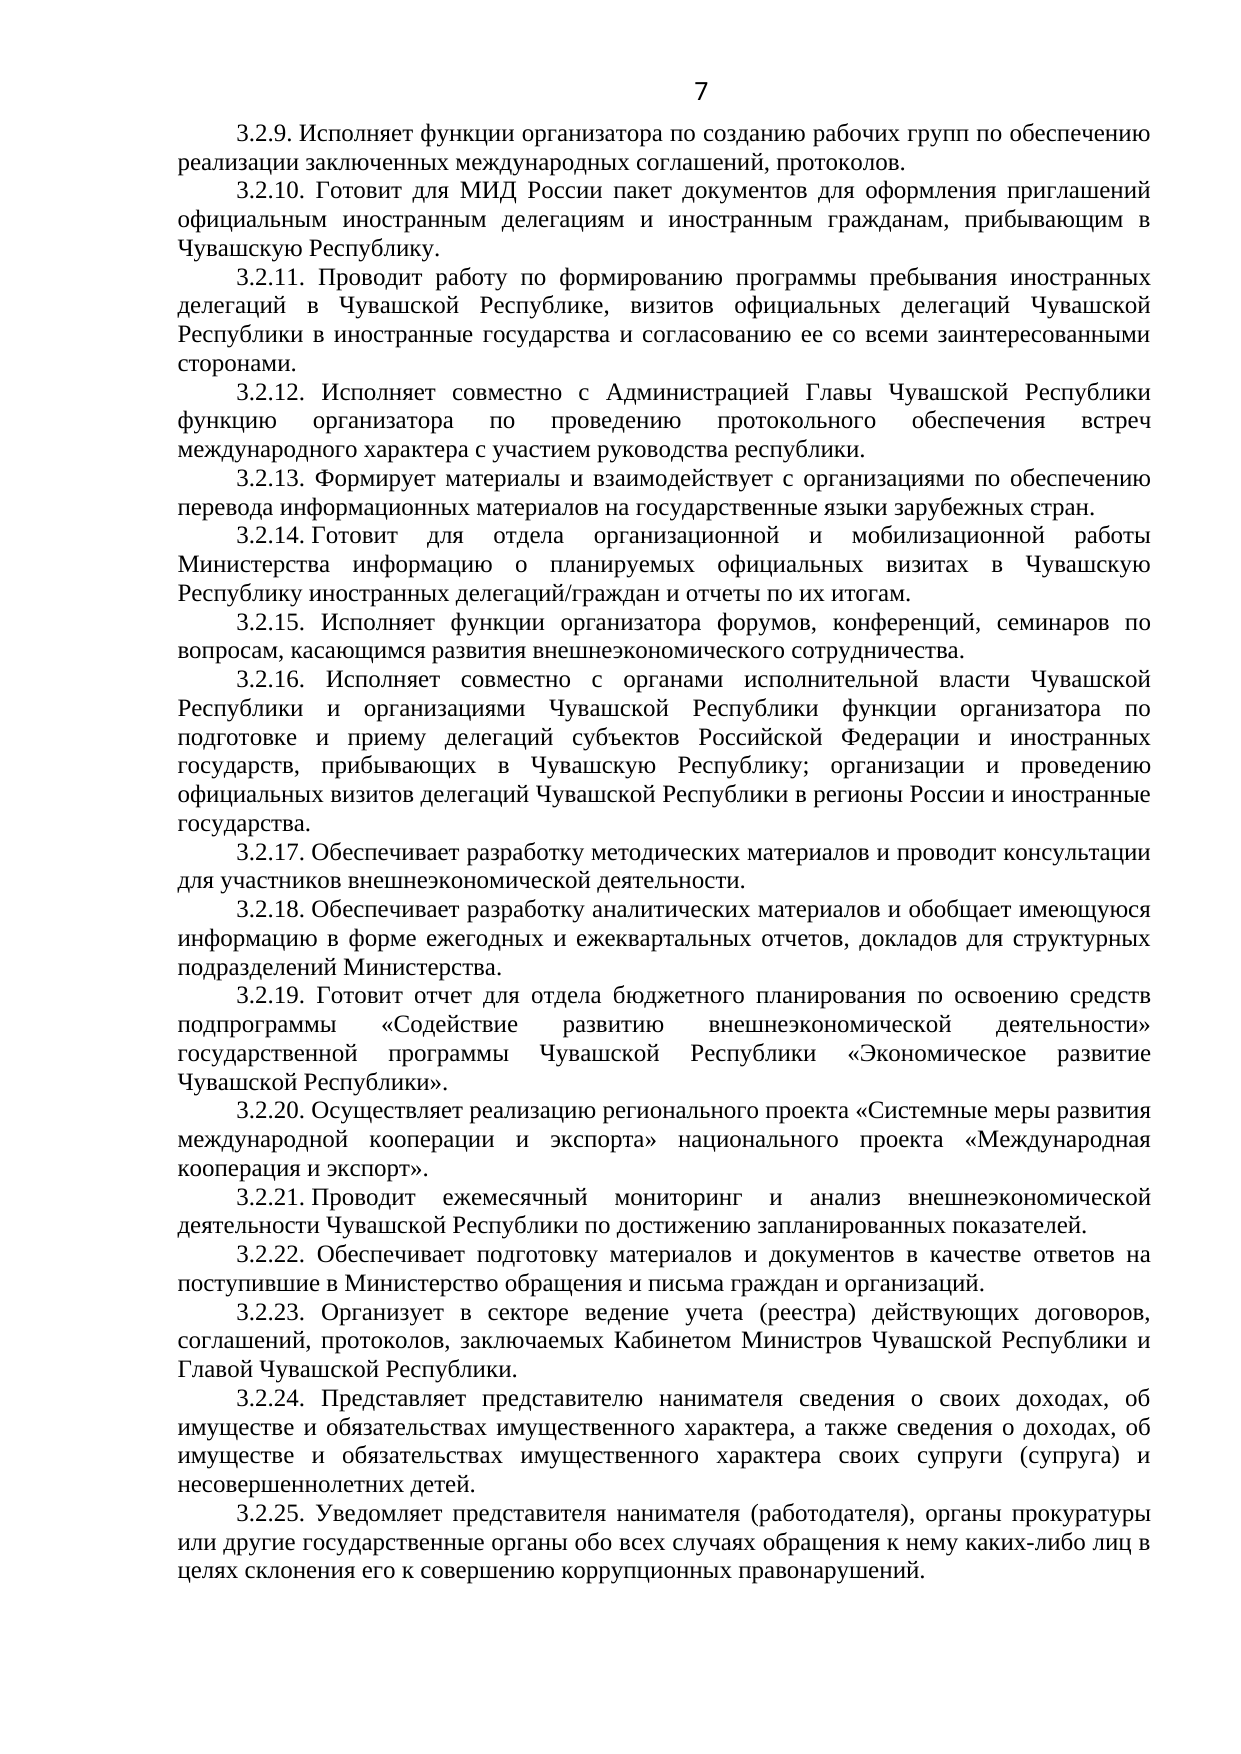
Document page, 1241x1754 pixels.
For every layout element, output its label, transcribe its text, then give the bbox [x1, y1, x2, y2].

text 3.2.14. Готовит для отдела организационной и мобилизационной работы Министерства информацию о планируемых официальных визитах в Чувашскую Республику иностранных делегаций/граждан и отчеты по их итогам. [177, 521, 1152, 607]
text 3.2.17. Обеспечивает разработку методических материалов и проводит консультации для участников внешнеэкономической деятельности. [177, 837, 1152, 894]
text 3.2.16. Исполняет совместно с органами исполнительной власти Чувашской Республики и организациями Чувашской Республики функции организатора по подготовке и приему делегаций субъектов Российской Федерации и иностранных государств, прибывающих в Чувашскую Республику; организации и проведению официальных визитов делегаций Чувашской Республики в регионы России и иностранные государства. [177, 664, 1152, 837]
text 3.2.10. Готовит для МИД России пакет документов для оформления приглашений официальным иностранным делегациям и иностранным гражданам, прибывающим в Чувашскую Республику. [177, 176, 1152, 262]
text 3.2.22. Обеспечивает подготовку материалов и документов в качестве ответов на поступившие в Министерство обращения и письма граждан и организаций. [177, 1239, 1152, 1297]
text 3.2.25. Уведомляет представителя нанимателя (работодателя), органы прокуратуры или другие государственные органы обо всех случаях обращения к нему каких-либо лиц в целях склонения его к совершению коррупционных правонарушений. [177, 1498, 1152, 1584]
text 3.2.23. Организует в секторе ведение учета (реестра) действующих договоров, соглашений, протоколов, заключаемых Кабинетом Министров Чувашской Республики и Главой Чувашской Республики. [177, 1297, 1152, 1383]
text 3.2.21. Проводит ежемесячный мониторинг и анализ внешнеэкономической деятельности Чувашской Республики по достижению запланированных показателей. [177, 1182, 1152, 1239]
text 3.2.19. Готовит отчет для отдела бюджетного планирования по освоению средств подпрограммы «Содействие развитию внешнеэкономической деятельности» государственной программы Чувашской Республики «Экономическое развитие Чувашской Республики». [177, 981, 1152, 1096]
text 3.2.13. Формирует материалы и взаимодействует с организациями по обеспечению перевода информационных материалов на государственные языки зарубежных стран. [177, 463, 1152, 521]
text 3.2.20. Осуществляет реализацию регионального проекта «Системные меры развития международной кооперации и экспорта» национального проекта «Международная кооперация и экспорт». [177, 1096, 1152, 1182]
text 3.2.15. Исполняет функции организатора форумов, конференций, семинаров по вопросам, касающимся развития внешнеэкономического сотрудничества. [177, 607, 1152, 664]
text 3.2.24. Представляет представителю нанимателя сведения о своих доходах, об имуществе и обязательствах имущественного характера, а также сведения о доходах, об имуществе и обязательствах имущественного характера своих супруги (супруга) и несовершеннолетних детей. [177, 1383, 1152, 1498]
text 3.2.9. Исполняет функции организатора по созданию рабочих групп по обеспечению реализации заключенных международных соглашений, протоколов. [177, 118, 1152, 176]
text 3.2.18. Обеспечивает разработку аналитических материалов и обобщает имеющуюся информацию в форме ежегодных и ежеквартальных отчетов, докладов для структурных подразделений Министерства. [177, 894, 1152, 981]
text 3.2.12. Исполняет совместно с Администрацией Главы Чувашской Республики функцию организатора по проведению протокольного обеспечения встреч международного характера с участием руководства республики. [177, 377, 1152, 463]
text 3.2.11. Проводит работу по формированию программы пребывания иностранных делегаций в Чувашской Республике, визитов официальных делегаций Чувашской Республики в иностранные государства и согласованию ее со всеми заинтересованными сторонами. [177, 262, 1152, 377]
